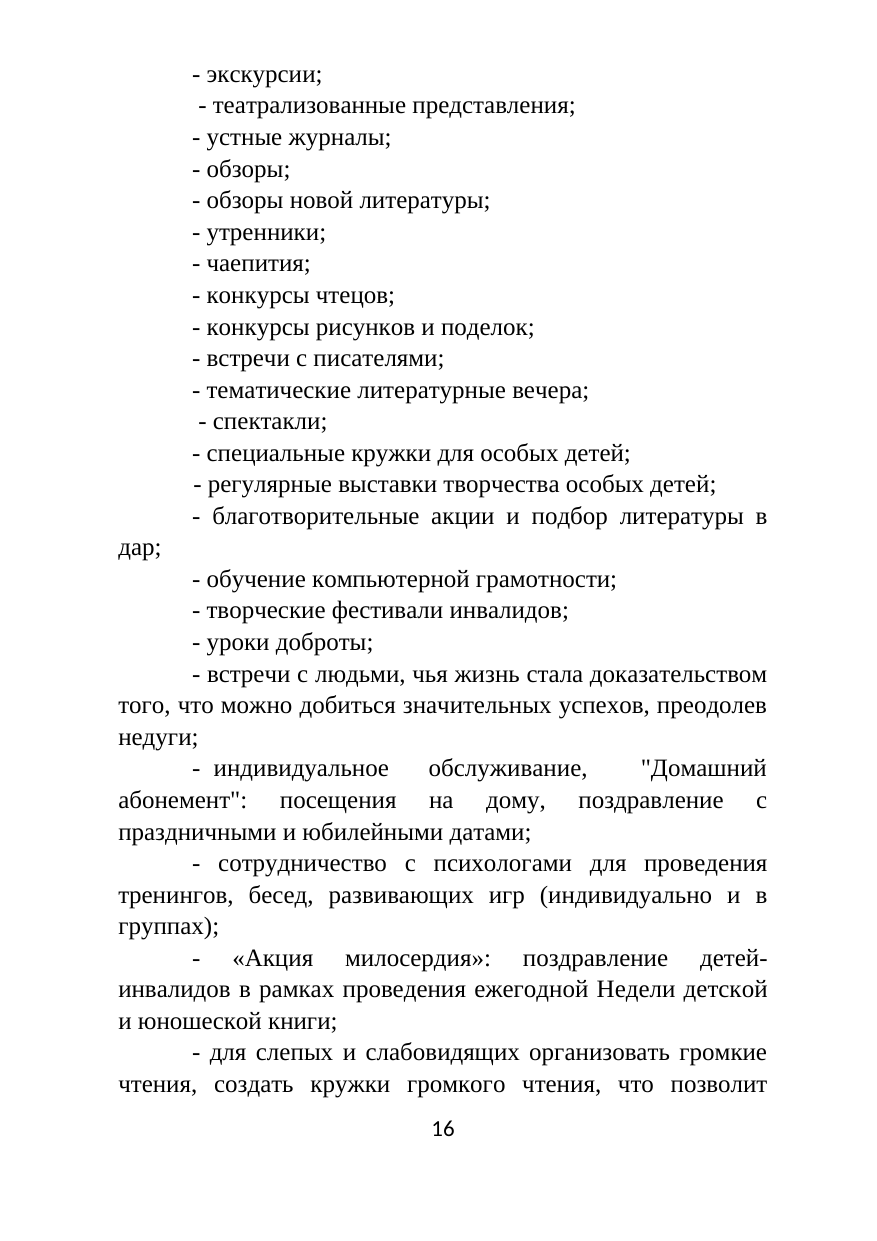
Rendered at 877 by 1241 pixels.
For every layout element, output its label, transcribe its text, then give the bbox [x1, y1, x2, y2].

text - «Акция милосердия»: поздравление детей-инвалидов в рамках проведения ежегодной Недели детской и юношеской книги; [118, 943, 768, 1035]
text - встречи с писателями; [118, 343, 768, 372]
text - экскурсии; [118, 59, 768, 88]
text - творческие фестивали инвалидов; [118, 596, 768, 624]
text - сотрудничество с психологами для проведения тренингов, бесед, развивающих игр (индивидуально и в группах); [118, 848, 768, 940]
text - тематические литературные вечера; [118, 375, 768, 403]
text - встречи с людьми, чья жизнь стала доказательством того, что можно добиться значительных успехов, преодолев недуги; [118, 659, 768, 751]
list - регулярные выставки творчества особых детей; [193, 469, 768, 498]
text - устные журналы; [118, 122, 768, 151]
text - обзоры; [118, 154, 768, 182]
text - конкурсы рисунков и поделок; [118, 312, 768, 340]
text - театрализованные представления; [118, 91, 768, 119]
text - обзоры новой литературы; [118, 185, 768, 214]
text - специальные кружки для особых детей; [118, 438, 768, 467]
text - обучение компьютерной грамотности; [118, 564, 768, 593]
text - уроки доброты; [118, 627, 768, 656]
text - индивидуальное обслуживание, "Домашний абонемент": посещения на дому, поздравление с праздничными и юбилейными датами; [118, 753, 768, 845]
text - конкурсы чтецов; [118, 280, 768, 309]
text - спектакли; [118, 406, 768, 435]
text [118, 1037, 768, 1098]
text - утренники; [118, 217, 768, 246]
text - благотворительные акции и подбор литературы в дар; [118, 501, 768, 561]
text - чаепития; [118, 248, 768, 277]
